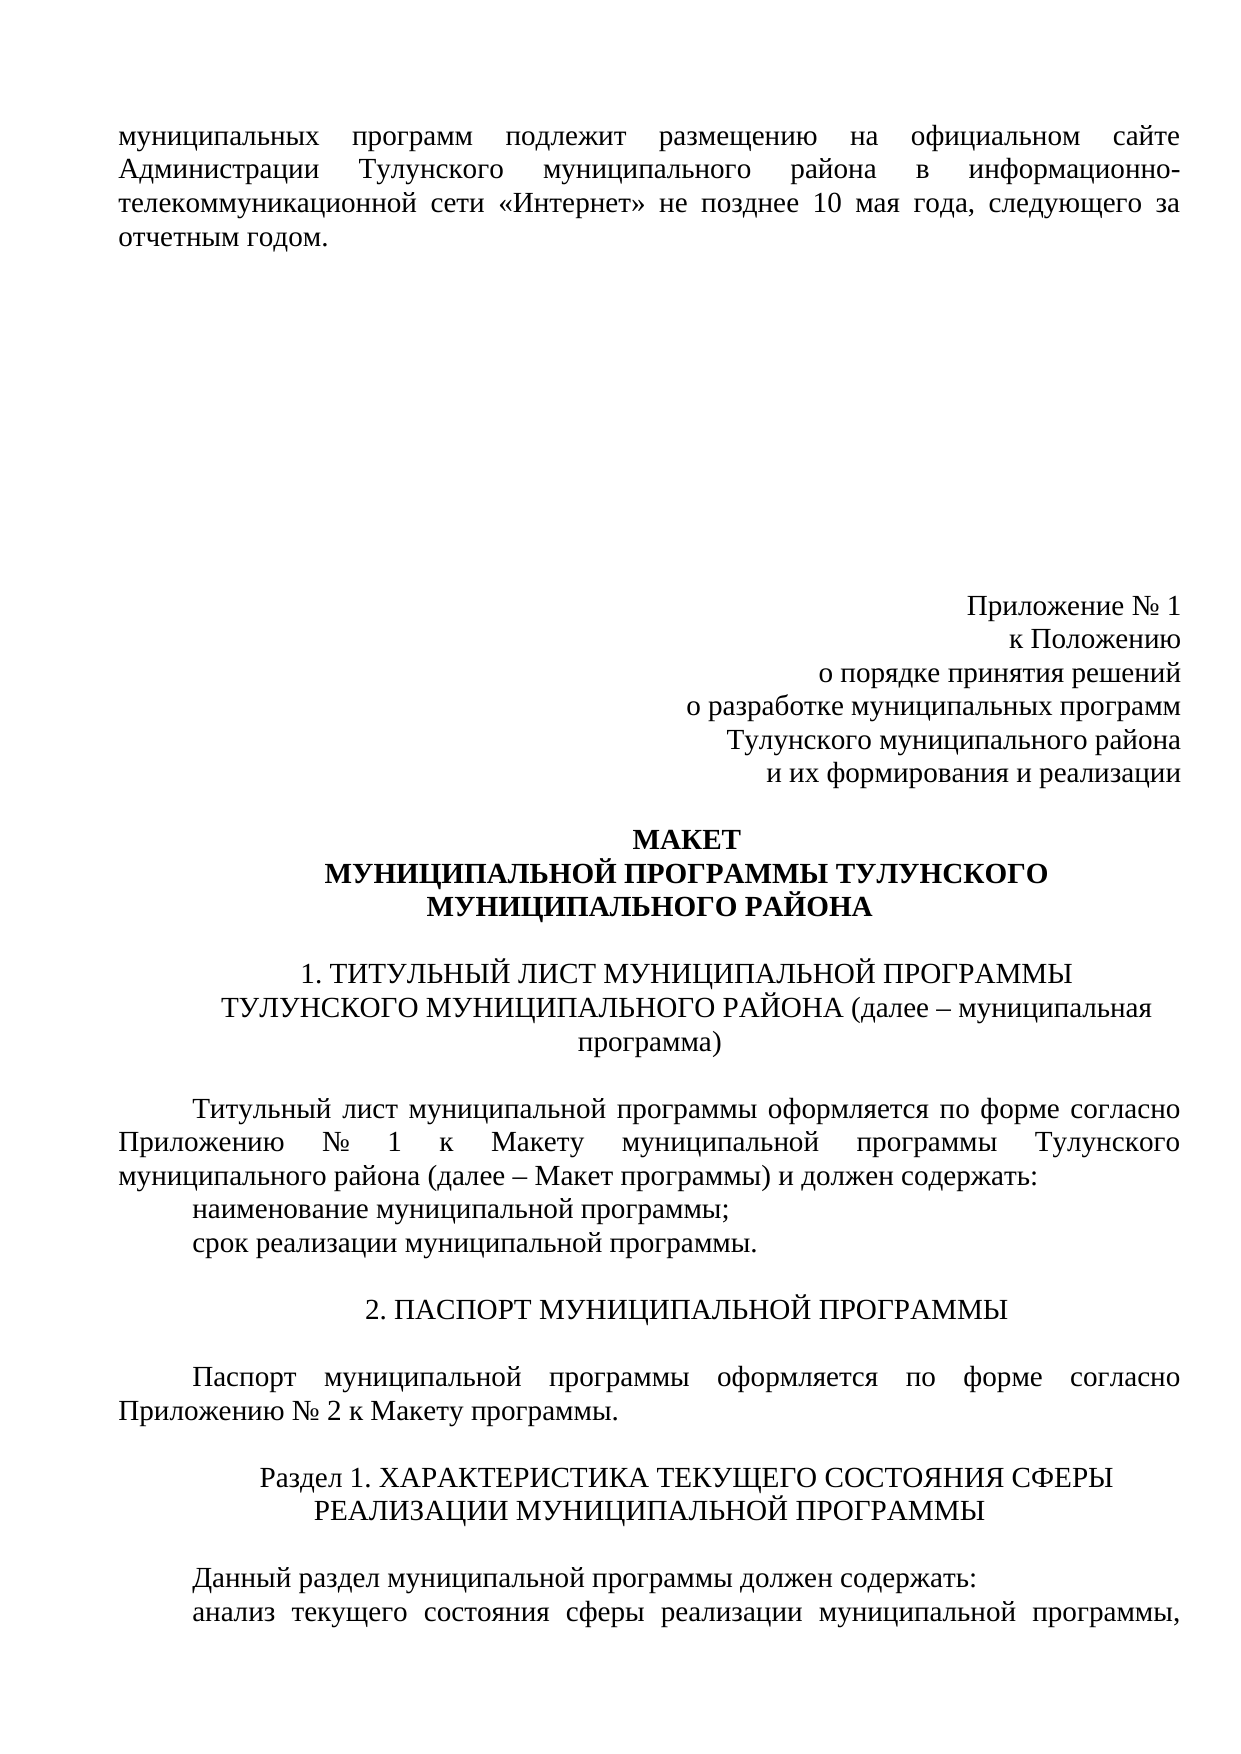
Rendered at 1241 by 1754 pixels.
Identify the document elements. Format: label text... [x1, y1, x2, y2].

text наименование муниципальной программы; [118, 1191, 1181, 1225]
text МАКЕТ [118, 822, 1181, 856]
text Тулунского муниципального района [118, 722, 1181, 755]
text Приложение № 1 [118, 588, 1181, 621]
text Титульный лист муниципальной программы оформляется по форме согласно Приложению № 1 к Макету муниципальной программы Тулунского муниципального района (далее – Макет программы) и должен содержать: [118, 1091, 1181, 1191]
text МУНИЦИПАЛЬНОЙ ПРОГРАММЫ ТУЛУНСКОГО МУНИЦИПАЛЬНОГО РАЙОНА [118, 856, 1181, 923]
text о разработке муниципальных программ [118, 688, 1181, 722]
text 2. ПАСПОРТ МУНИЦИПАЛЬНОЙ ПРОГРАММЫ [118, 1292, 1181, 1326]
text ТУЛУНСКОГО МУНИЦИПАЛЬНОГО РАЙОНА (далее – муниципальная программа) [118, 990, 1181, 1057]
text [118, 1594, 1181, 1627]
text и их формирования и реализации [118, 755, 1181, 789]
text о порядке принятия решений [118, 655, 1181, 688]
text 1. ТИТУЛЬНЫЙ ЛИСТ МУНИЦИПАЛЬНОЙ ПРОГРАММЫ [118, 957, 1181, 990]
text Паспорт муниципальной программы оформляется по форме согласно Приложению № 2 к Макету программы. [118, 1359, 1181, 1426]
text срок реализации муниципальной программы. [118, 1225, 1181, 1258]
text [118, 118, 1181, 252]
text Данный раздел муниципальной программы должен содержать: [118, 1560, 1181, 1594]
text Раздел 1. ХАРАКТЕРИСТИКА ТЕКУЩЕГО СОСТОЯНИЯ СФЕРЫ РЕАЛИЗАЦИИ МУНИЦИПАЛЬНОЙ ПРОГРАММЫ [118, 1460, 1181, 1527]
text к Положению [118, 621, 1181, 655]
